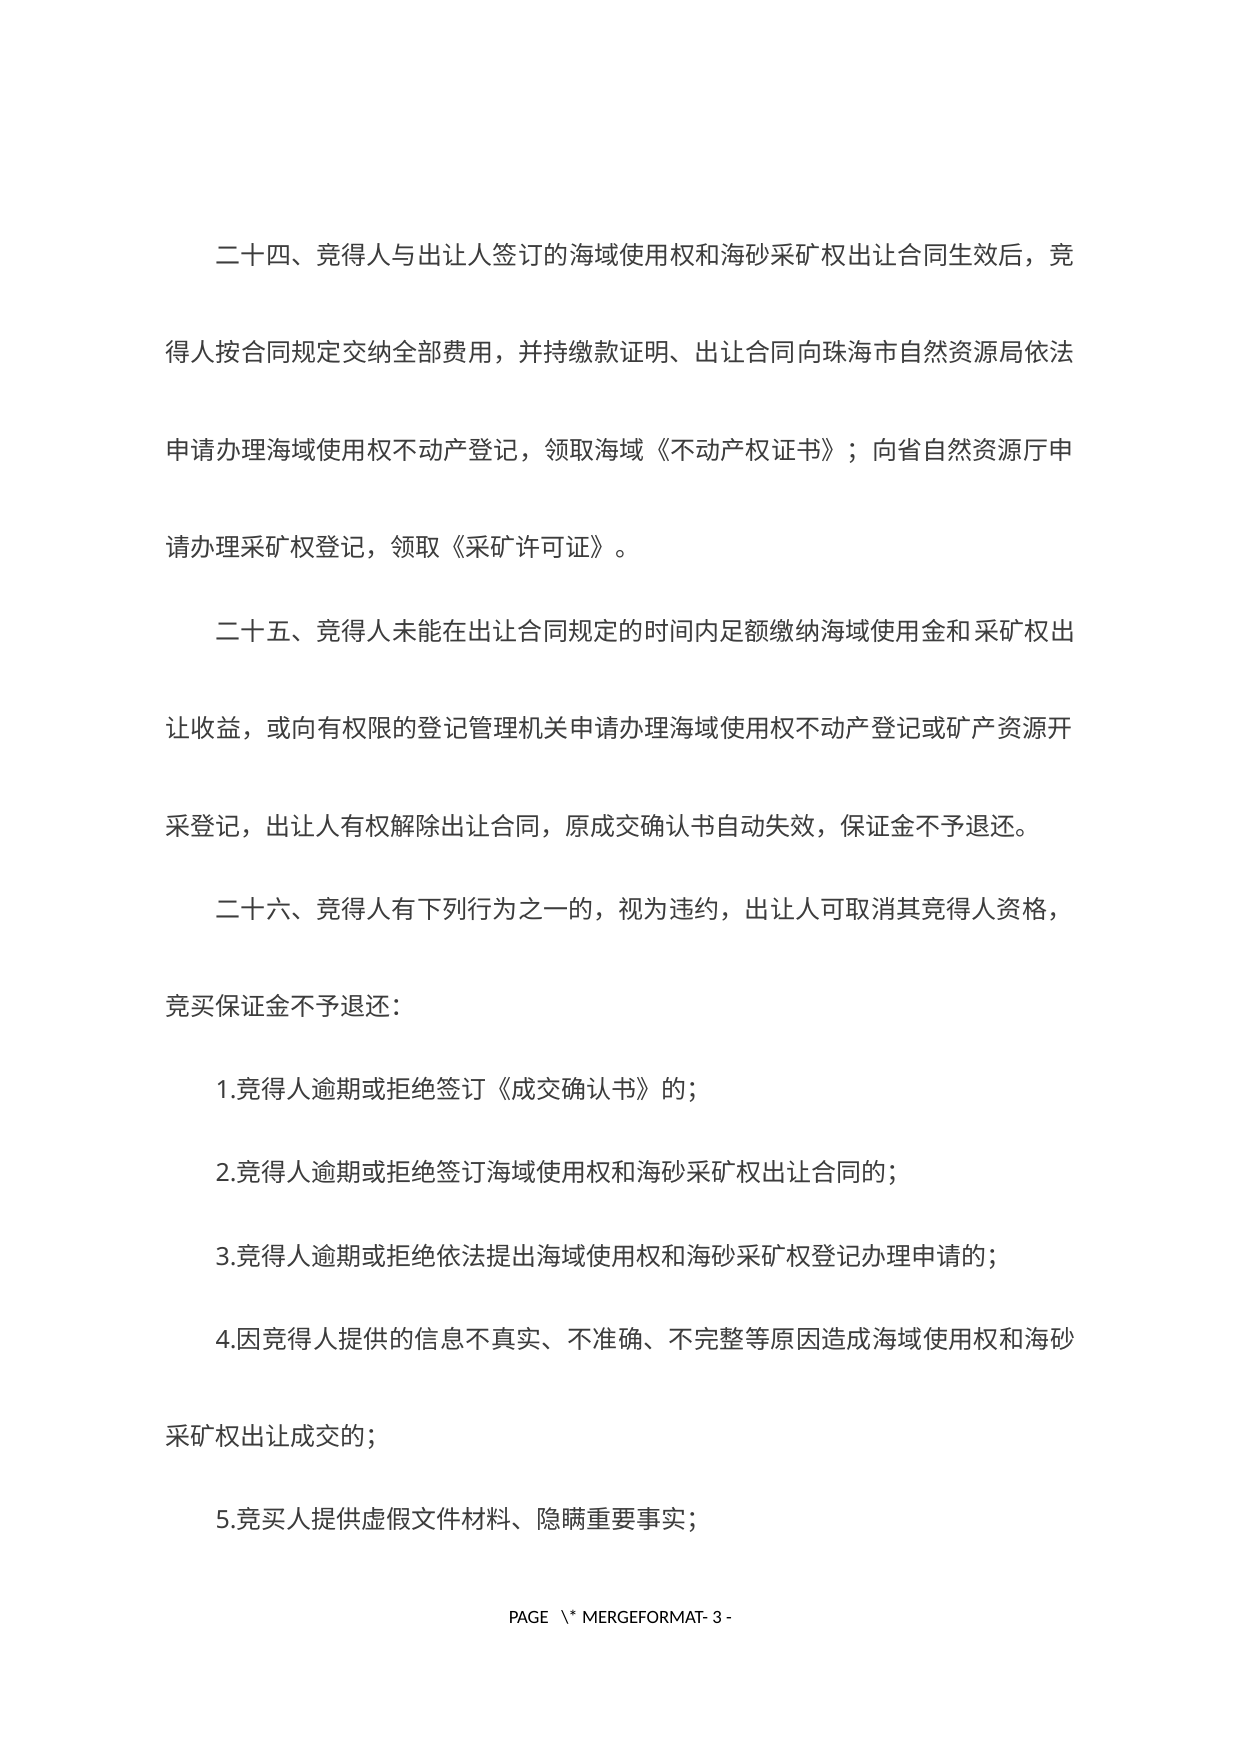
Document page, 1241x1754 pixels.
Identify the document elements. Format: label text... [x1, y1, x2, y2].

text 二十六、竞得人有下列行为之一的，视为违约，出让人可取消其竞得人资格，竞买保证金不予退还： [165, 875, 1075, 1037]
text 5.竞买人提供虚假文件材料、隐瞒重要事实； [165, 1485, 1075, 1550]
text 3.竞得人逾期或拒绝依法提出海域使用权和海砂采矿权登记办理申请的； [165, 1222, 1075, 1287]
text 1.竞得人逾期或拒绝签订《成交确认书》的； [165, 1055, 1075, 1120]
text 4.因竞得人提供的信息不真实、不准确、不完整等原因造成海域使用权和海砂采矿权出让成交的； [165, 1305, 1075, 1467]
text 二十四、竞得人与出让人签订的海域使用权和海砂采矿权出让合同生效后，竞得人按合同规定交纳全部费用，并持缴款证明、出让合同向珠海市自然资源局依法申请办理海域使用权不动产登记，领取海域《不动产权证书》；向省自然资源厅申请办理采矿权登记，领取《采矿许可证》。 [165, 221, 1075, 578]
text 二十五、竞得人未能在出让合同规定的时间内足额缴纳海域使用金和采矿权出让收益，或向有权限的登记管理机关申请办理海域使用权不动产登记或矿产资源开采登记，出让人有权解除出让合同，原成交确认书自动失效，保证金不予退还。 [165, 597, 1075, 857]
text 2.竞得人逾期或拒绝签订海域使用权和海砂采矿权出让合同的； [165, 1138, 1075, 1203]
